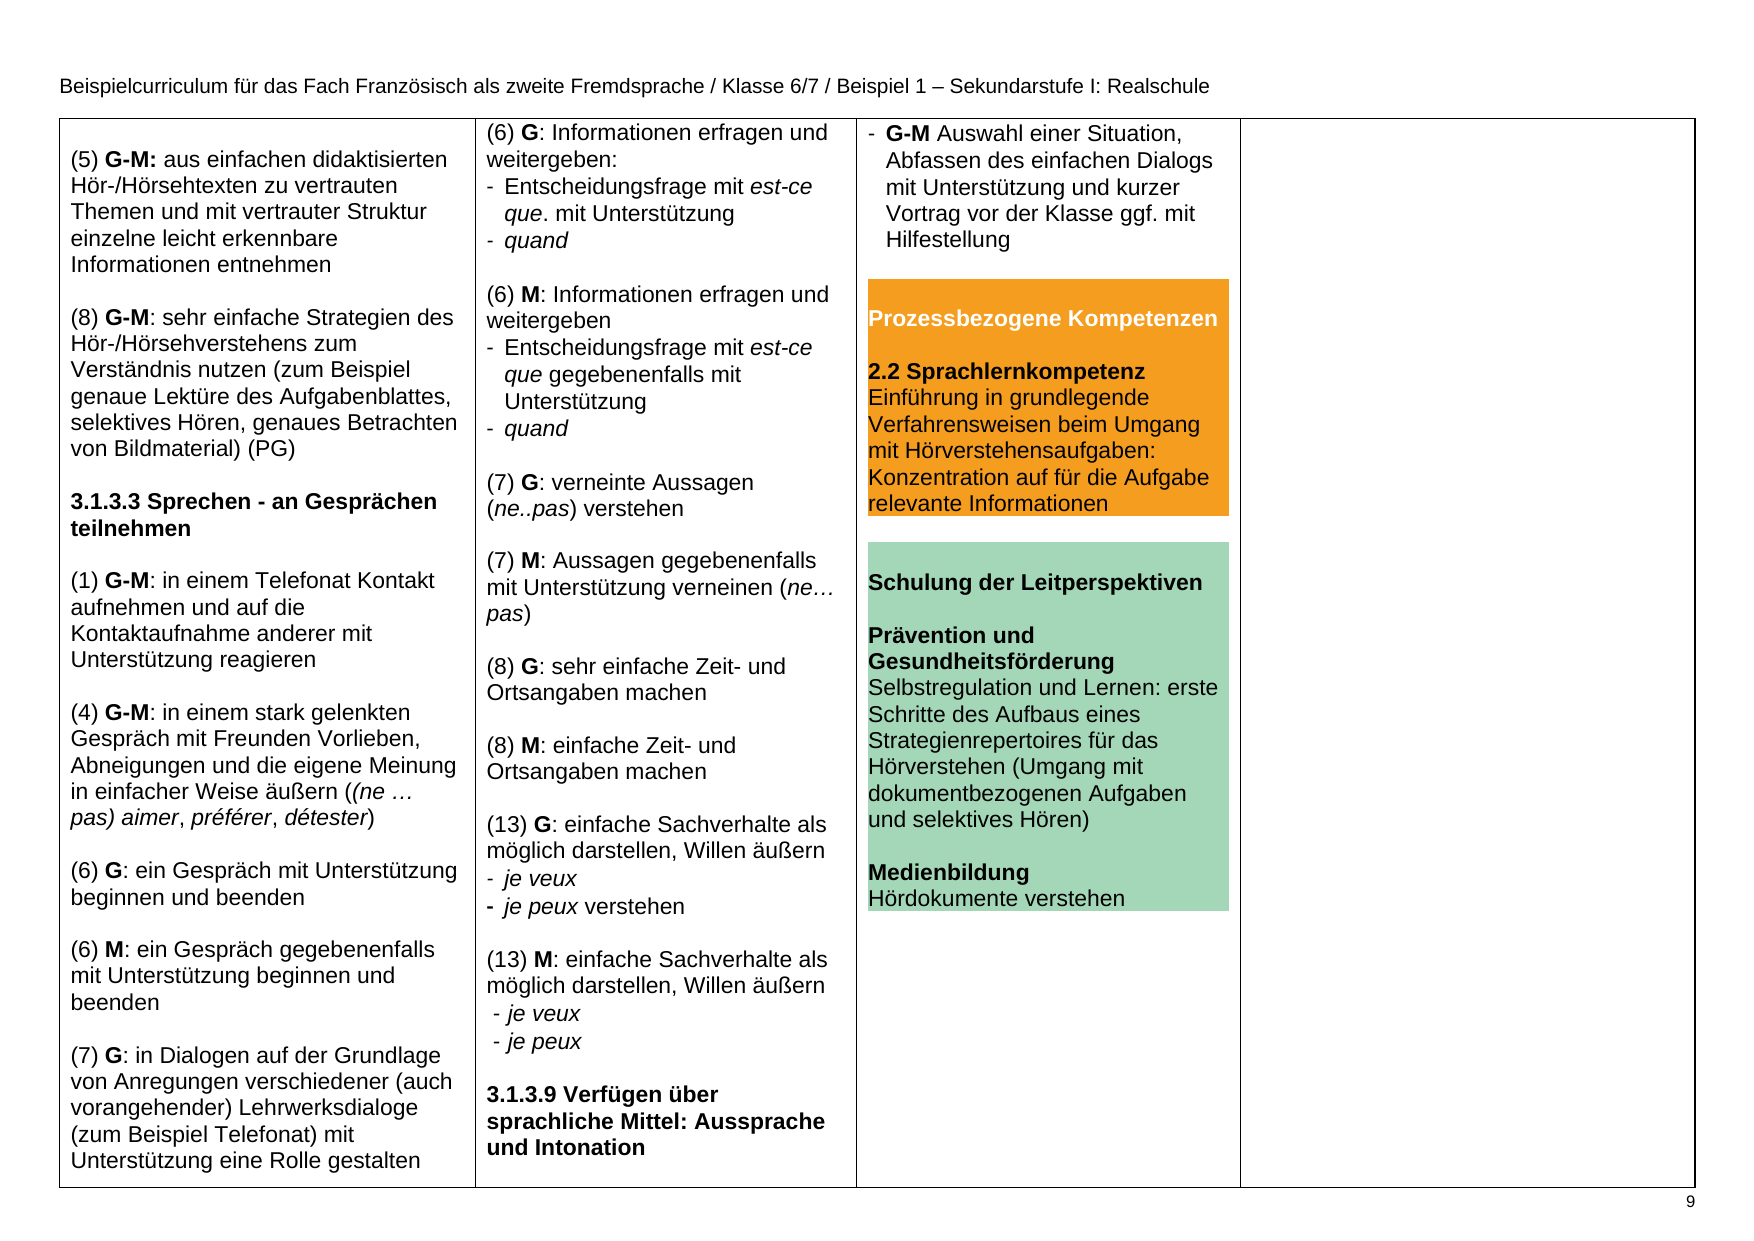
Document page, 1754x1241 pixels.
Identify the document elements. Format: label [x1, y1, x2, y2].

table_cell [476, 119, 856, 1187]
table_cell [60, 119, 475, 1187]
